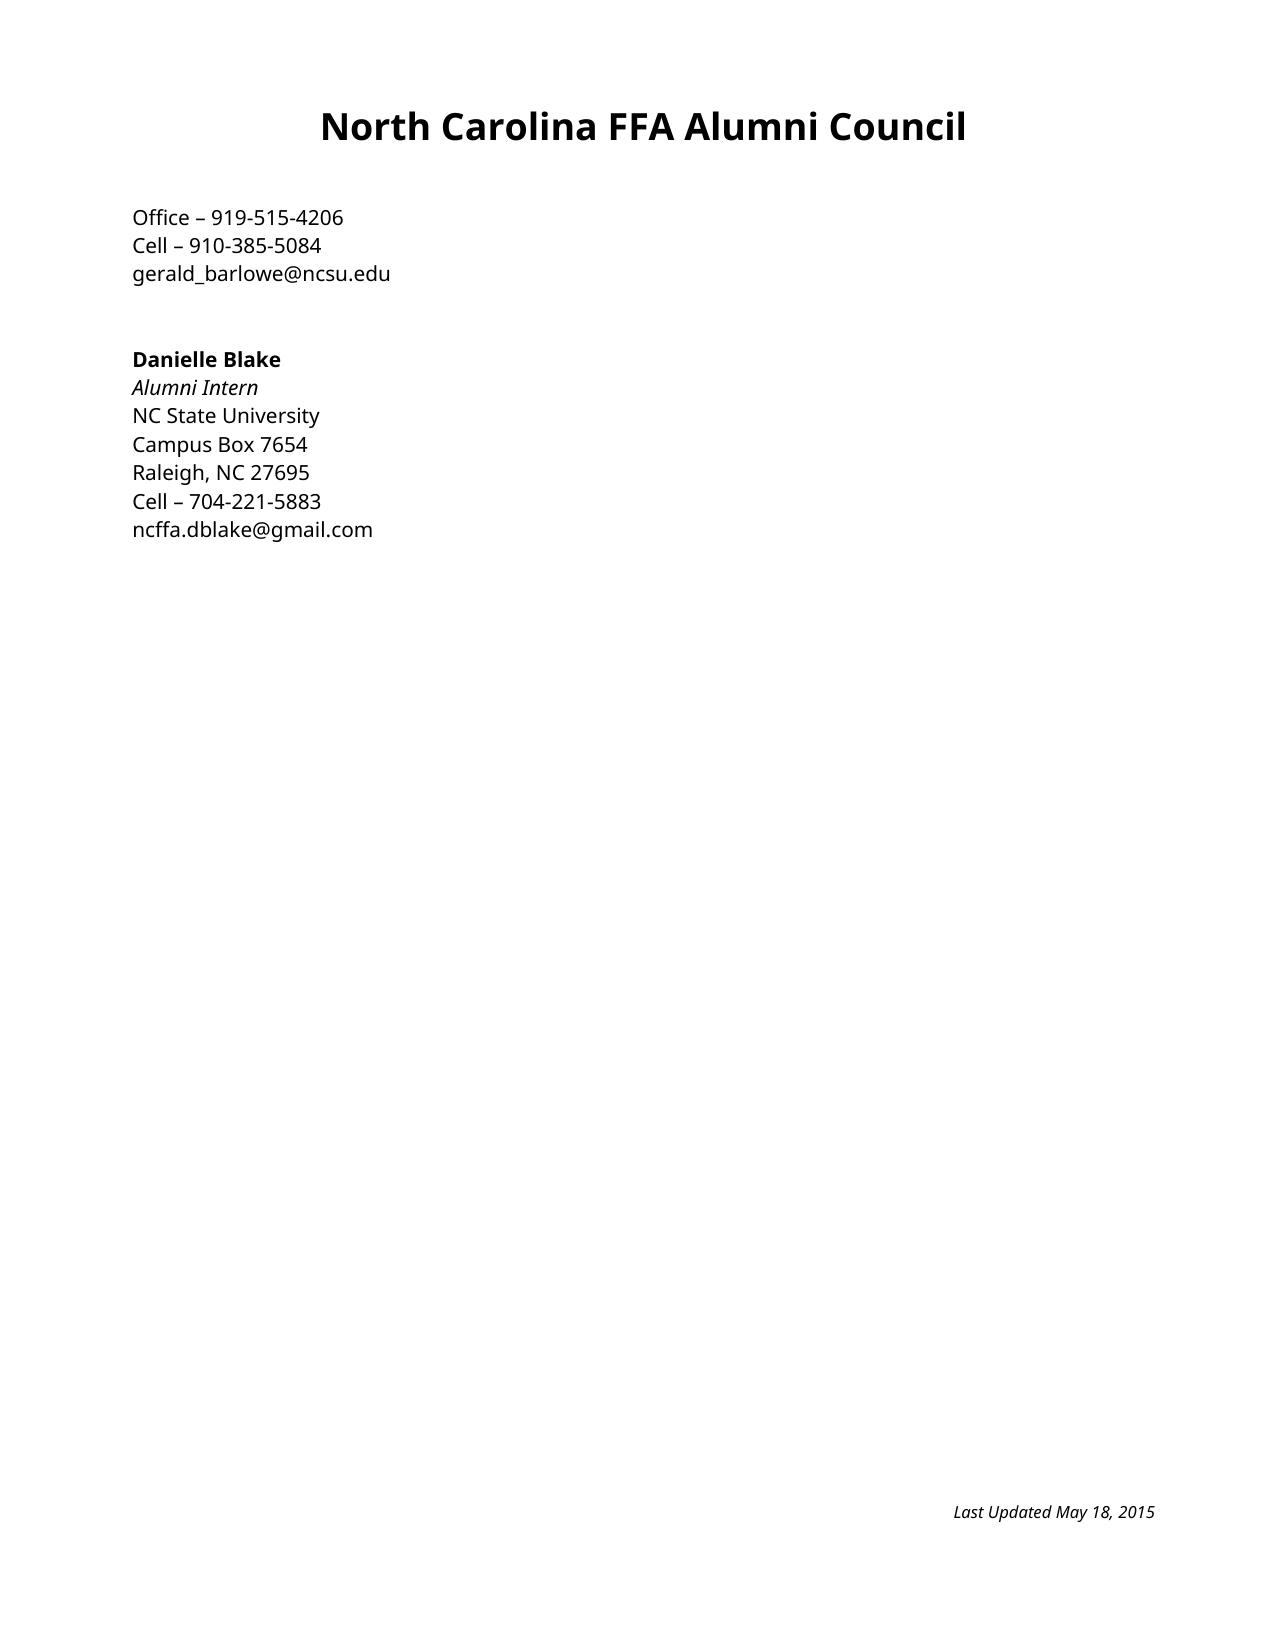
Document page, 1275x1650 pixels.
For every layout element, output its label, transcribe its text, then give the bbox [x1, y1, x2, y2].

text ncffa.dblake@gmail.com [132, 515, 437, 544]
text Alumni Intern [132, 373, 437, 402]
text Cell – 704-221-5883 [132, 487, 437, 515]
text Raleigh, NC 27695 [132, 458, 437, 487]
text Danielle Blake [132, 345, 437, 373]
text gerald_barlowe@ncsu.edu [132, 259, 437, 288]
text Cell – 910-385-5084 [132, 231, 437, 259]
text NC State University [132, 402, 437, 430]
text Campus Box 7654 [132, 430, 437, 458]
text Office – 919-515-4206 [132, 203, 437, 231]
